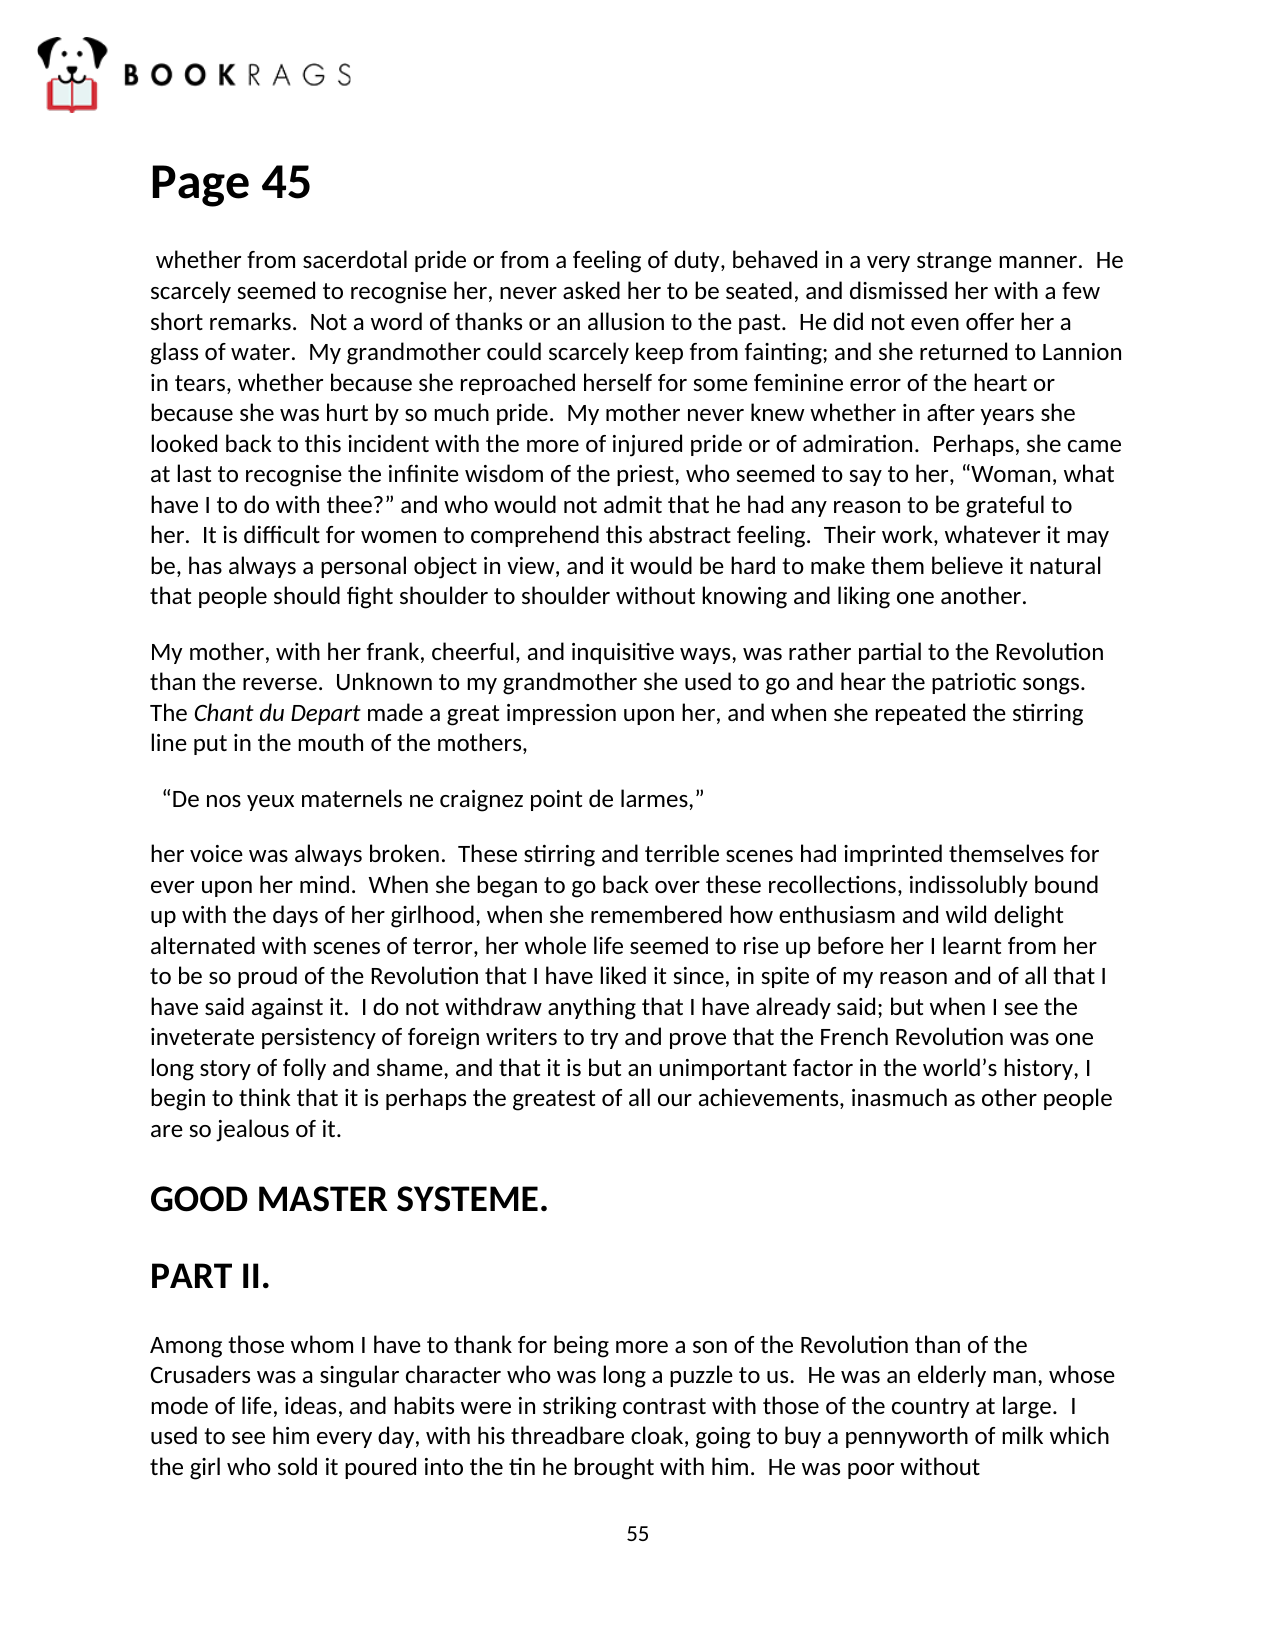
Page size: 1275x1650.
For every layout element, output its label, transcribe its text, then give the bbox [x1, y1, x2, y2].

text PART II. [150, 1252, 1125, 1298]
picture [37, 37, 351, 113]
text Page 45 [150, 150, 1125, 211]
text My mother, with her frank, cheerful, and inquisitive ways, was rather partial to the Revolution than the reverse. Unknown to my grandmother she used to go and hear the patriotic songs. The Chant du Depart made a great impression upon her, and when she repeated the stirring line put in the mouth of the mothers, [150, 636, 1125, 758]
text whether from sacerdotal pride or from a feeling of duty, behaved in a very strange manner. He scarcely seemed to recognise her, never asked her to be seated, and dismissed her with a few short remarks. Not a word of thanks or an allusion to the past. He did not even offer her a glass of water. My grandmother could scarcely keep from fainting; and she returned to Lannion in tears, whether because she reproached herself for some feminine error of the heart or because she was hurt by so much pride. My mother never knew whether in after years she looked back to this incident with the more of injured pride or of admiration. Perhaps, she came at last to recognise the infinite wisdom of the priest, who seemed to say to her, “Woman, what have I to do with thee?” and who would not admit that he had any reason to be grateful to her. It is difficult for women to comprehend this abstract feeling. Their work, whatever it may be, has always a personal object in view, and it would be hard to make them believe it natural that people should fight shoulder to shoulder without knowing and liking one another. [150, 244, 1125, 611]
text Among those whom I have to thank for being more a son of the Revolution than of the Crusaders was a singular character who was long a puzzle to us. He was an elderly man, whose mode of life, ideas, and habits were in striking contrast with those of the country at large. I used to see him every day, with his threadbare cloak, going to buy a pennyworth of milk which the girl who sold it poured into the tin he brought with him. He was poor without [150, 1329, 1125, 1481]
text “De nos yeux maternels ne craignez point de larmes,” [150, 783, 1125, 813]
text her voice was always broken. These stirring and terrible scenes had imprinted themselves for ever upon her mind. When she began to go back over these recollections, indissolubly bound up with the days of her girlhood, when she remembered how enthusiasm and wild delight alternated with scenes of terror, her whole life seemed to rise up before her I learnt from her to be so proud of the Revolution that I have liked it since, in spite of my reason and of all that I have said against it. I do not withdraw anything that I have already said; but when I see the inveterate persistency of foreign writers to try and prove that the French Revolution was one long story of folly and shame, and that it is but an unimportant factor in the world’s history, I begin to think that it is perhaps the greatest of all our achievements, inasmuch as other people are so jealous of it. [150, 838, 1125, 1144]
text GOOD MASTER SYSTEME. [150, 1175, 1125, 1221]
